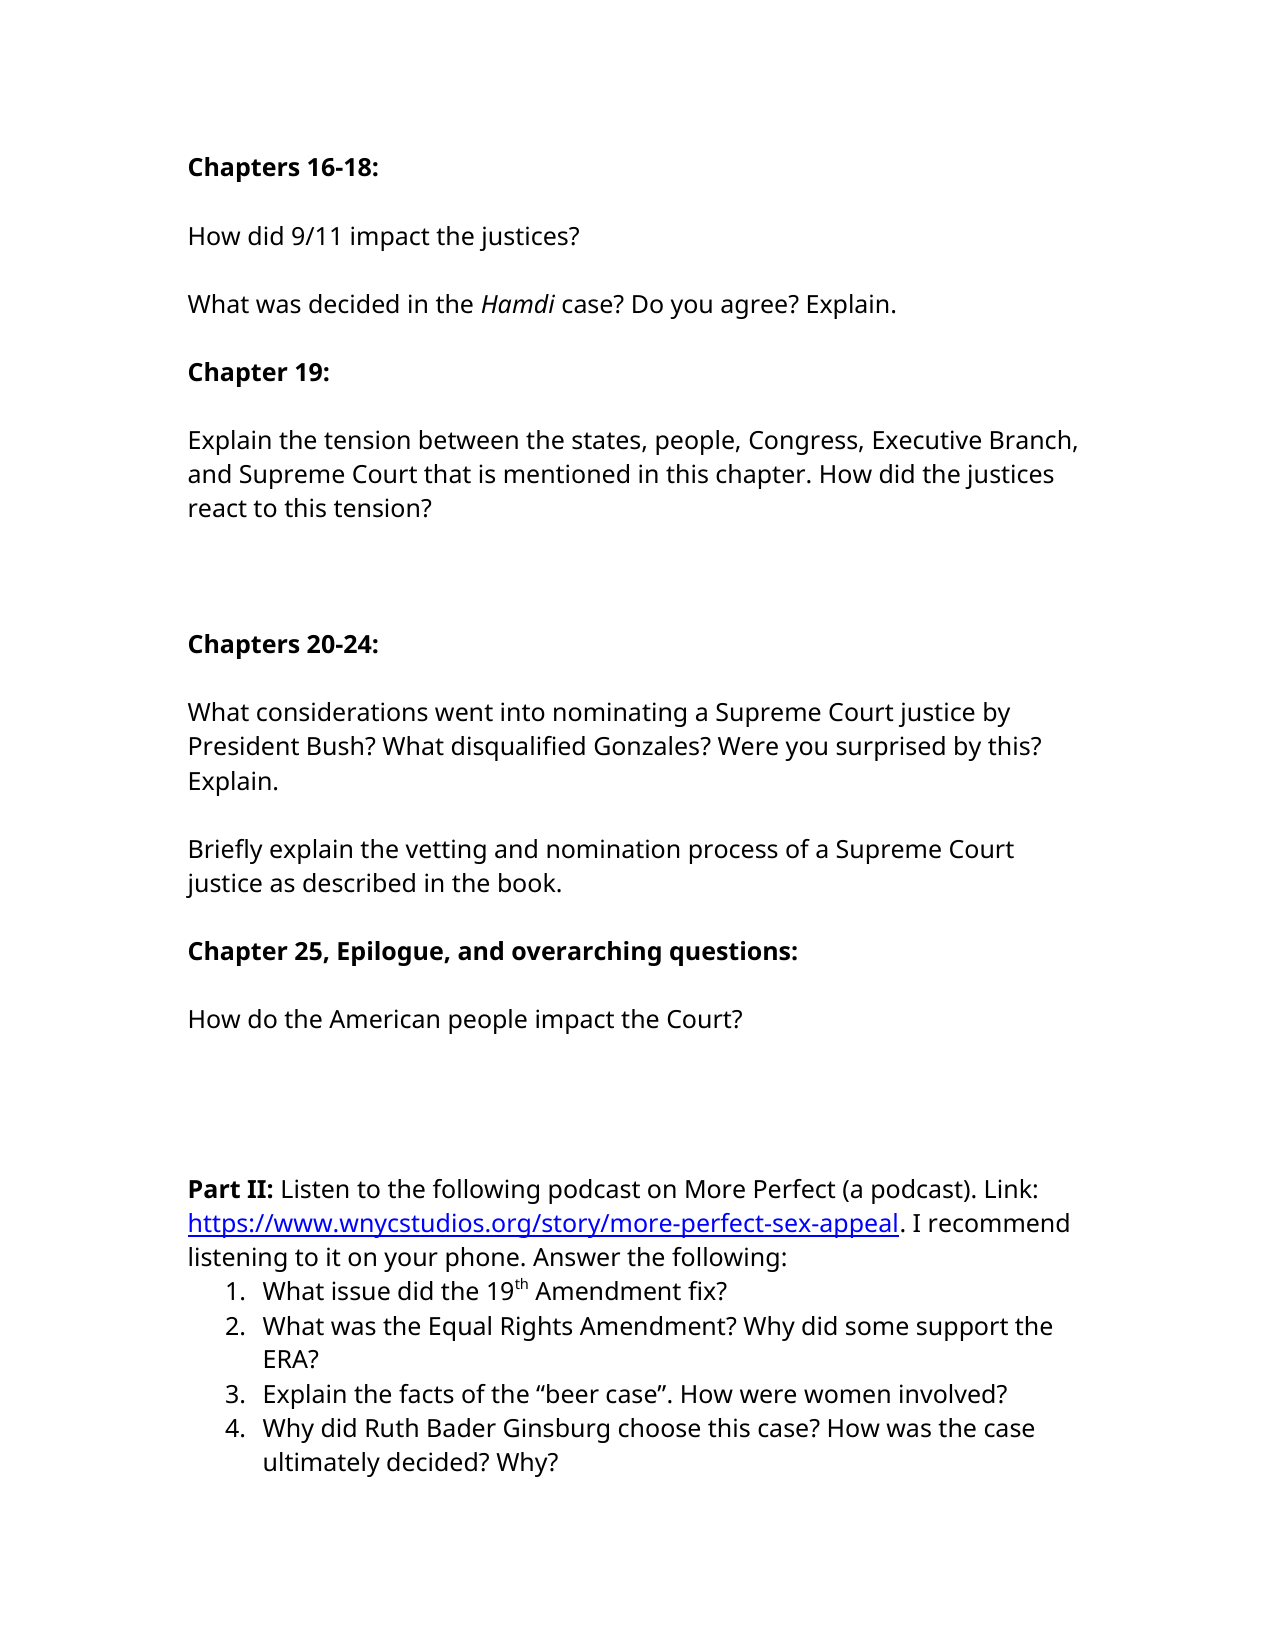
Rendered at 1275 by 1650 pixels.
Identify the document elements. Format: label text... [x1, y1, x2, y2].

text How did 9/11 impact the justices? [187, 218, 1087, 252]
text What was decided in the Hamdi case? Do you agree? Explain. [187, 286, 1087, 320]
text How do the American people impact the Court? [187, 1002, 1087, 1036]
list Explain the facts of the “beer case”. How were women involved? [225, 1376, 1087, 1410]
text Chapters 16-18: [187, 150, 1087, 184]
text Chapter 19: [187, 354, 1087, 388]
list What was the Equal Rights Amendment? Why did some support the ERA? [225, 1308, 1087, 1376]
text Chapter 25, Epilogue, and overarching questions: [187, 933, 1087, 967]
text What considerations went into nominating a Supreme Court justice by President Bush? What disqualified Gonzales? Were you surprised by this? Explain. [187, 695, 1087, 797]
text Chapters 20-24: [187, 627, 1087, 661]
text Explain the tension between the states, people, Congress, Executive Branch, and Supreme Court that is mentioned in this chapter. How did the justices react to this tension? [187, 422, 1087, 525]
list Why did Ruth Bader Ginsburg choose this case? How was the case ultimately decided? Why? [225, 1410, 1087, 1478]
text Briefly explain the vetting and nomination process of a Supreme Court justice as described in the book. [187, 831, 1087, 899]
text Part II: Listen to the following podcast on More Perfect (a podcast). Link: https://www.wnycstudios.org/story/more-perfect-sex-appeal. I recommend listening to it on your phone. Answer the following: [187, 1172, 1087, 1274]
list What issue did the 19th Amendment fix? [225, 1274, 1087, 1308]
